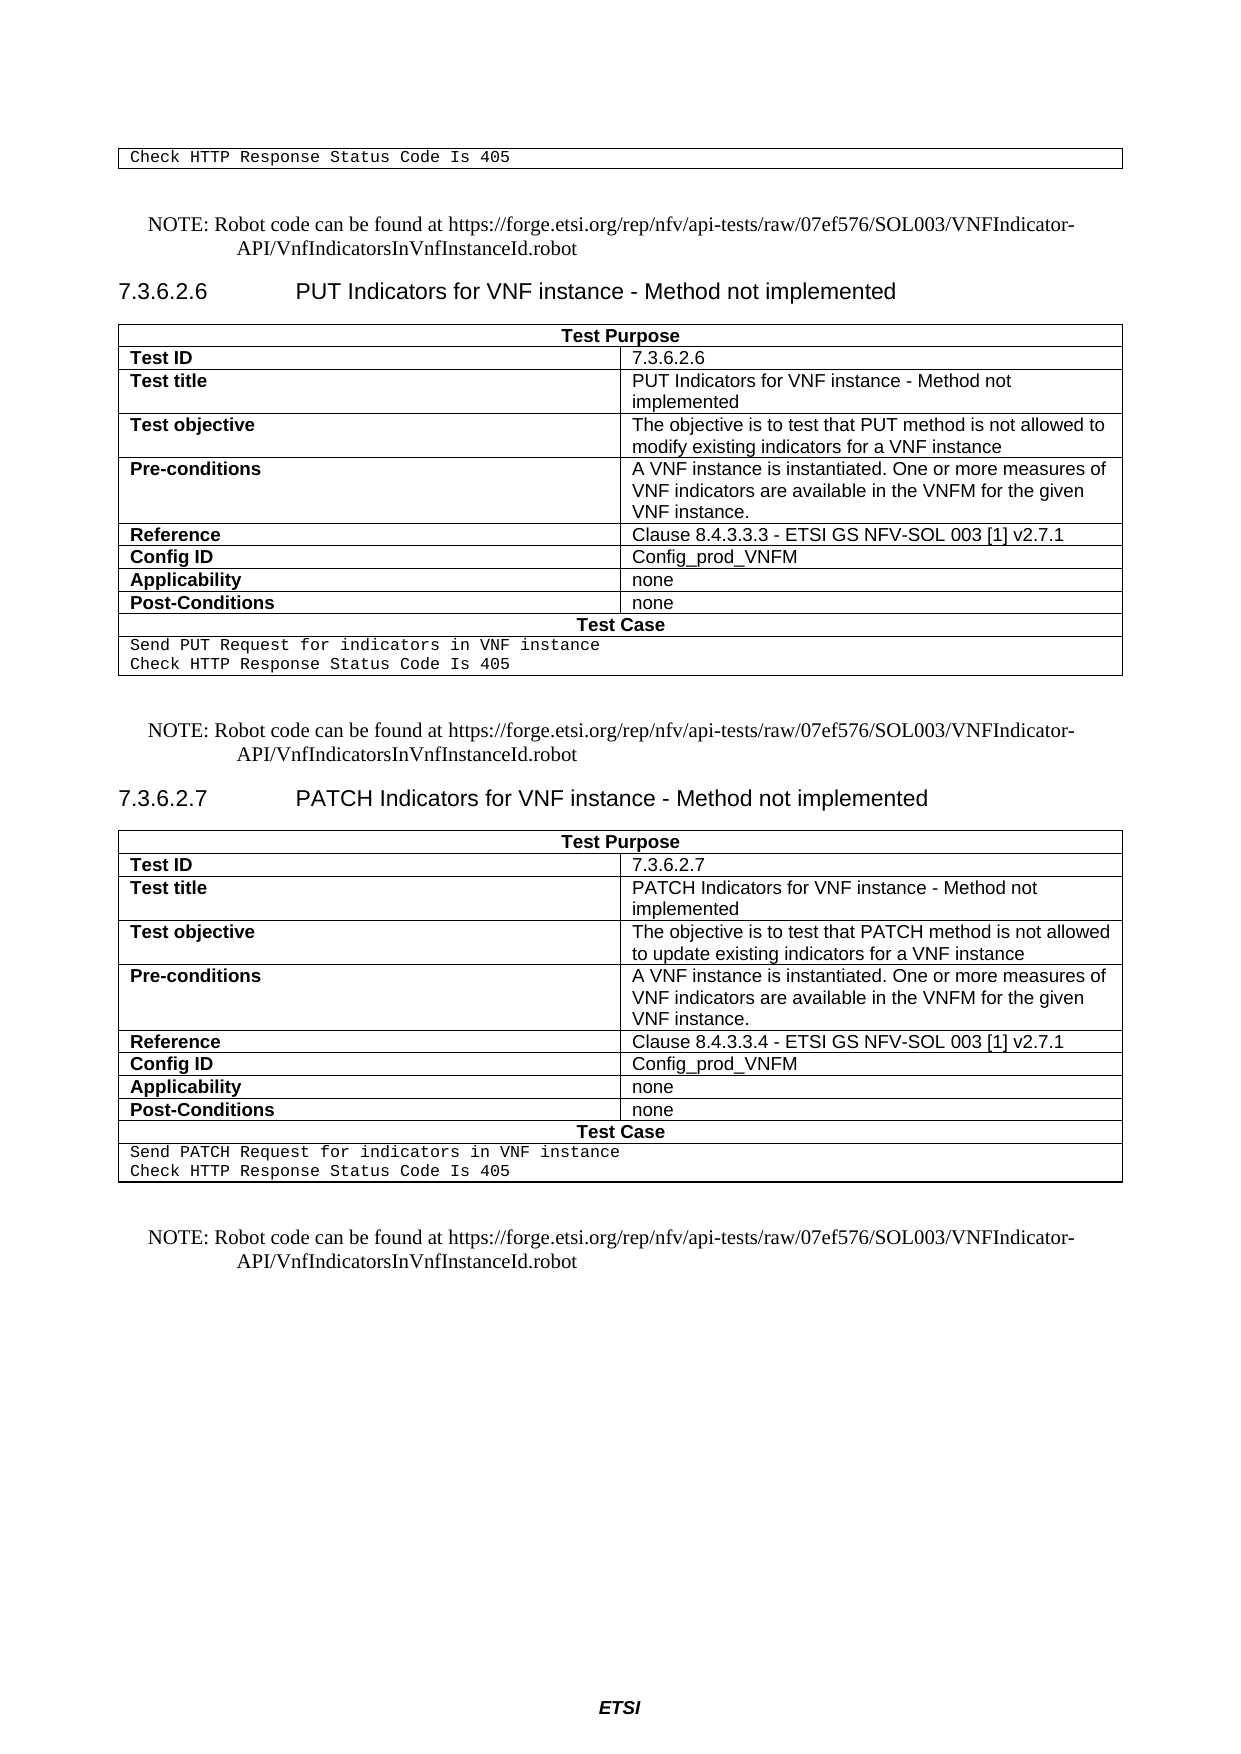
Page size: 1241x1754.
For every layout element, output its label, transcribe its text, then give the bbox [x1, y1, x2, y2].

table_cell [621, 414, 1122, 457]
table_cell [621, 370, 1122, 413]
text NOTE: Robot code can be found at https://forge.etsi.org/rep/nfv/api-tests/raw/07ef576/SOL003/VNFIndicator-API/VnfIndicatorsInVnfInstanceId.robot [148, 718, 1122, 766]
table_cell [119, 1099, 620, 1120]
text NOTE: Robot code can be found at https://forge.etsi.org/rep/nfv/api-tests/raw/07ef576/SOL003/VNFIndicator-API/VnfIndicatorsInVnfInstanceId.robot [148, 1225, 1122, 1273]
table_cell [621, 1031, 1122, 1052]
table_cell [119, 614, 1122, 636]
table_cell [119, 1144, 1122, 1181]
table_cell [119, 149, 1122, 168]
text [148, 211, 1122, 259]
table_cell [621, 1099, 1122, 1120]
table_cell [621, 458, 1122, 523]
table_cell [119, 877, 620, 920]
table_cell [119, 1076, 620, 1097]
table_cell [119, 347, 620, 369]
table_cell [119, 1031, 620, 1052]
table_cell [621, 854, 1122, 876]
subtitle 7.3.6.2.6 PUT Indicators for VNF instance - Method not implemented [118, 278, 1122, 305]
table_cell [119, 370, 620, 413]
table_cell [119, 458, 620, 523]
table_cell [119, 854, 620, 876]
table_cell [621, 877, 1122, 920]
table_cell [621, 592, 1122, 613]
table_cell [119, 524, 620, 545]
subtitle 7.3.6.2.7 PATCH Indicators for VNF instance - Method not implemented [118, 785, 1122, 812]
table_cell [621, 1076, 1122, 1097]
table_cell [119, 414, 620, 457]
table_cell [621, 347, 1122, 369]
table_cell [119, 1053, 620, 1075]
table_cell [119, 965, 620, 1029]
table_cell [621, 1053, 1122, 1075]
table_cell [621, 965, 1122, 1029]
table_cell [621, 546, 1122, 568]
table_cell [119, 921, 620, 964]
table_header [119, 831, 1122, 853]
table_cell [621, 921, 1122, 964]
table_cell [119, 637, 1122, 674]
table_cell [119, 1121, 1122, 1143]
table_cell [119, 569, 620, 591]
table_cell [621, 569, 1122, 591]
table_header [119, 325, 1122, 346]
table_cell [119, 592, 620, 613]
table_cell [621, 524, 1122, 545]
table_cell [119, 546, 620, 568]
